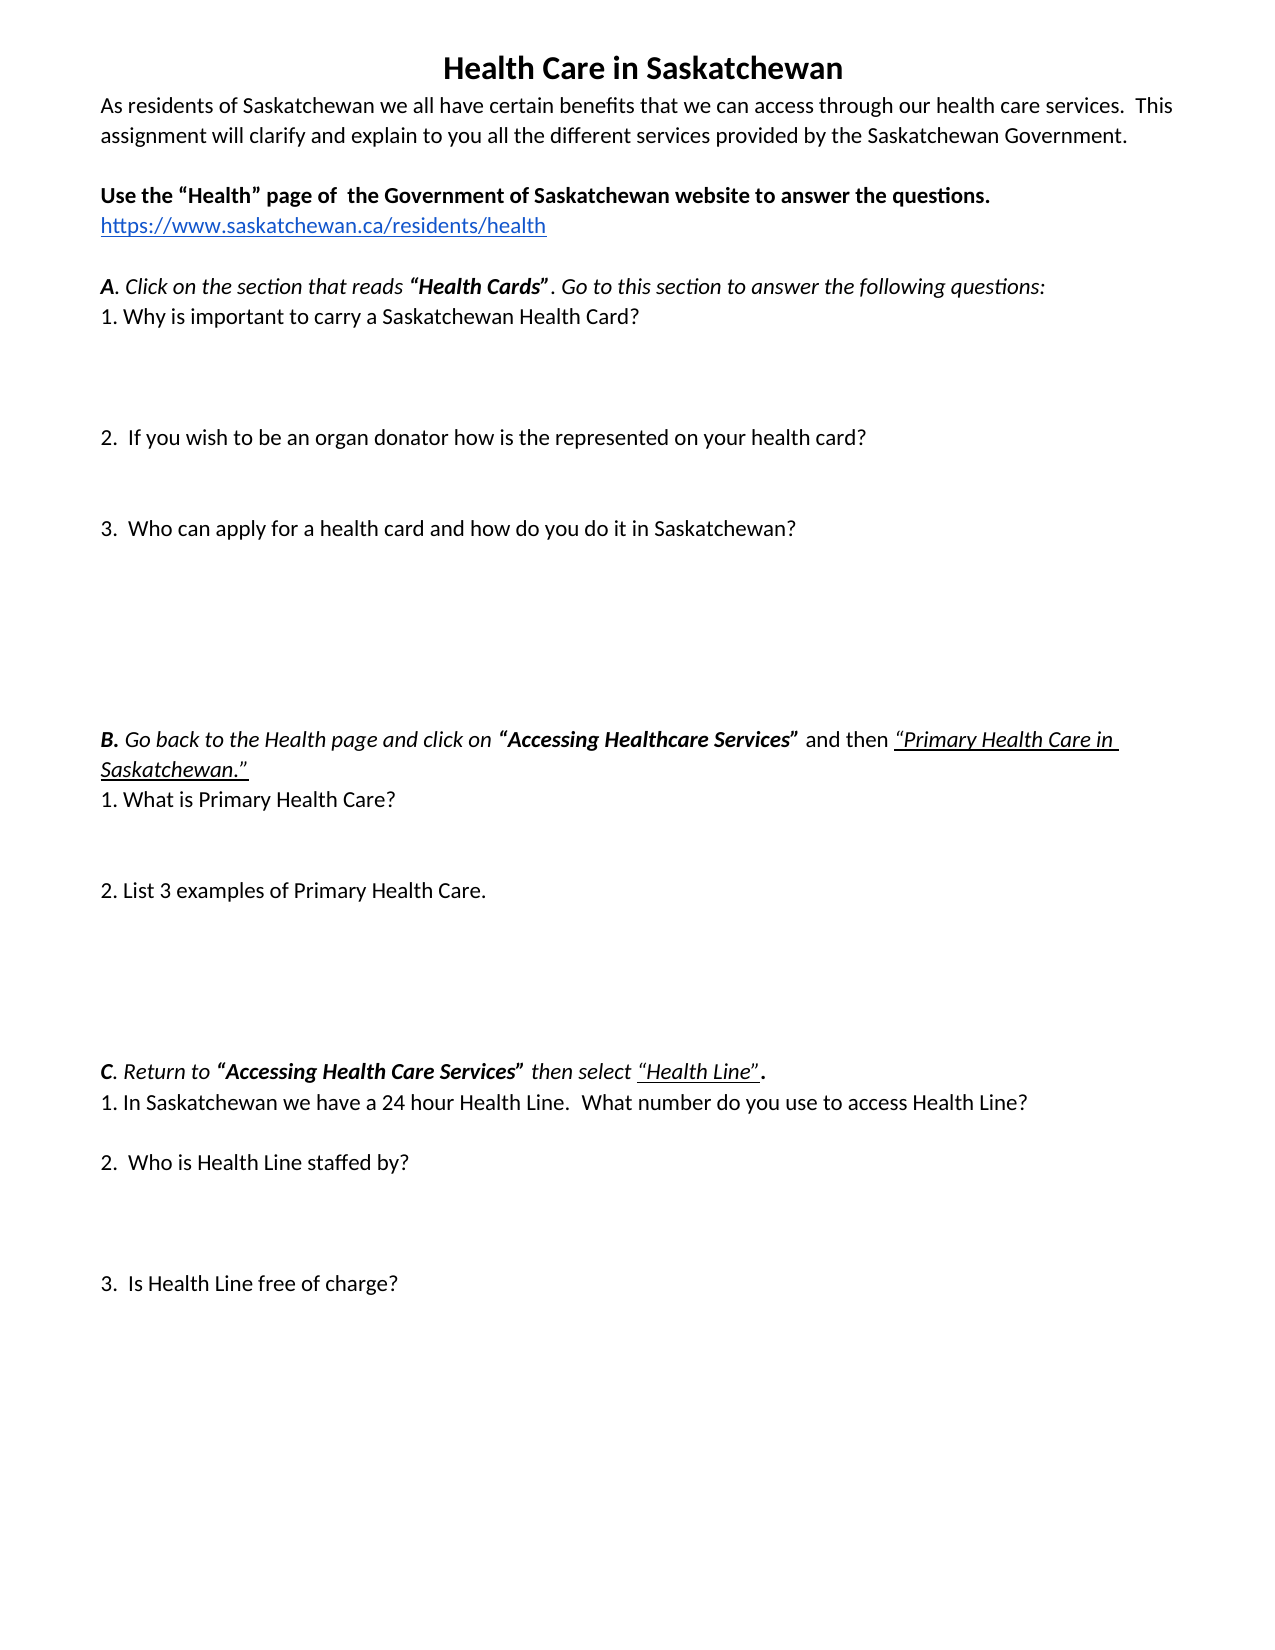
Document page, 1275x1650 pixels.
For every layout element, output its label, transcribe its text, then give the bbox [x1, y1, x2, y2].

text A. Click on the section that reads “Health Cards”. Go to this section to answer the following questions: [100, 272, 1186, 300]
text C. Return to “Accessing Health Care Services” then select “Health Line”. [100, 1057, 1186, 1086]
text Use the “Health” page of the Government of Saskatchewan website to answer the questions. [100, 181, 1186, 209]
text https://www.saskatchewan.ca/residents/health [100, 212, 1186, 240]
text B. Go back to the Health page and click on “Accessing Healthcare Services” and then “Primary Health Care in Saskatchewan.” [100, 725, 1186, 783]
text 3. Is Health Line free of charge? [100, 1269, 1186, 1297]
text 1. Why is important to carry a Saskatchewan Health Card? [100, 302, 1186, 330]
text 1. What is Primary Health Care? [100, 786, 1186, 814]
text 2. Who is Health Line staffed by? [100, 1148, 1186, 1176]
text As residents of Saskatchewan we all have certain benefits that we can access through our health care services. This assignment will clarify and explain to you all the different services provided by the Saskatchewan Government. [100, 91, 1186, 149]
text 3. Who can apply for a health card and how do you do it in Saskatchewan? [100, 514, 1186, 542]
text 2. List 3 examples of Primary Health Care. [100, 876, 1186, 904]
text 2. If you wish to be an organ donator how is the represented on your health card? [100, 423, 1186, 451]
text 1. In Saskatchewan we have a 24 hour Health Line. What number do you use to access Health Line? [100, 1088, 1186, 1116]
text Health Care in Saskatchewan [100, 47, 1186, 88]
